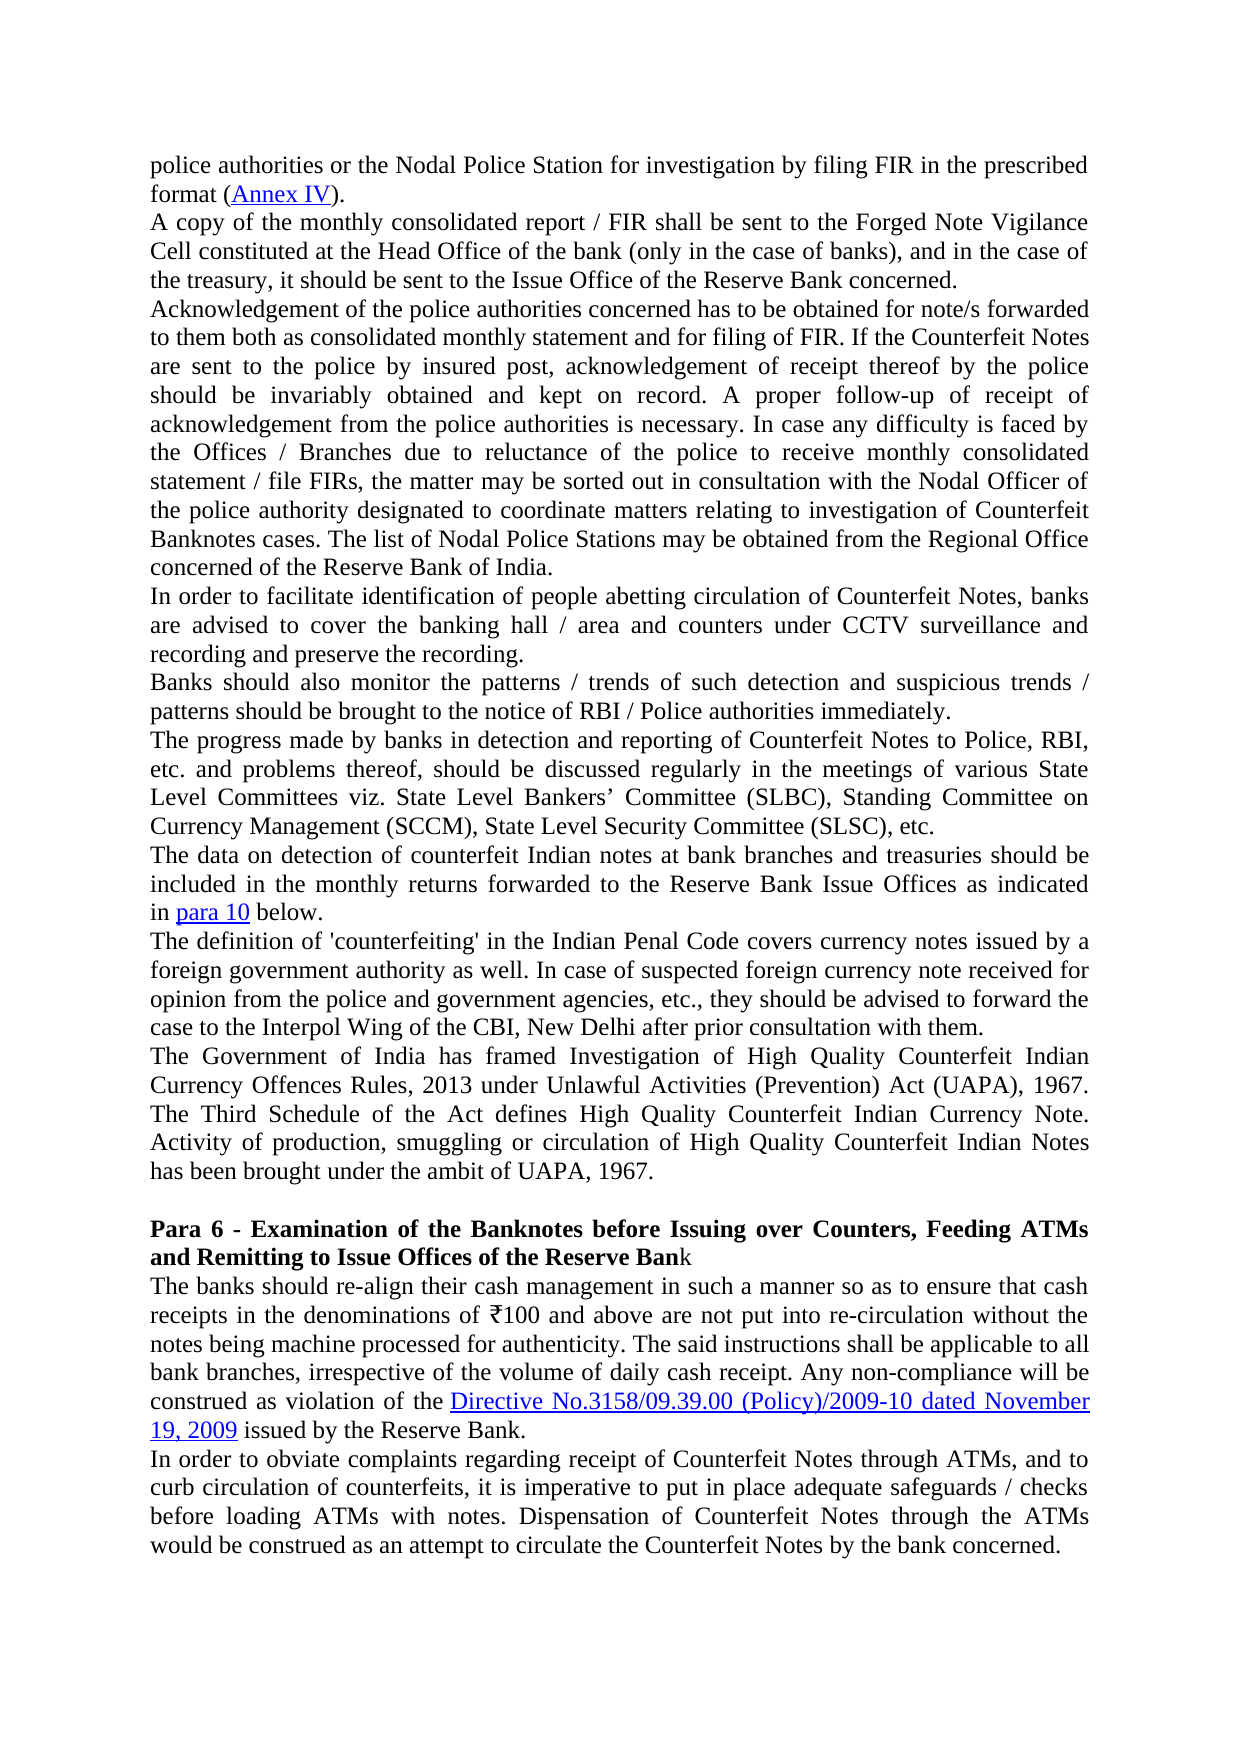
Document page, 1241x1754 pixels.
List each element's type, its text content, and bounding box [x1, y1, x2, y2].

text The definition of 'counterfeiting' in the Indian Penal Code covers currency notes issued by a foreign government authority as well. In case of suspected foreign currency note received for opinion from the police and government agencies, etc., they should be advised to forward the case to the Interpol Wing of the CBI, New Delhi after prior consultation with them. [150, 926, 1090, 1041]
text The data on detection of counterfeit Indian notes at bank branches and treasuries should be included in the monthly returns forwarded to the Reserve Bank Issue Offices as indicated in para 10 below. [150, 840, 1090, 926]
text The banks should re-align their cash management in such a manner so as to ensure that cash receipts in the denominations of ₹100 and above are not put into re-circulation without the notes being machine processed for authenticity. The said instructions shall be applicable to all bank branches, irrespective of the volume of daily cash receipt. Any non-compliance will be construed as violation of the Directive No.3158/09.39.00 (Policy)/2009-10 dated November 19, 2009 issued by the Reserve Bank. [150, 1271, 1090, 1444]
text In order to obviate complaints regarding receipt of Counterfeit Notes through ATMs, and to curb circulation of counterfeits, it is imperative to put in place adequate safeguards / checks before loading ATMs with notes. Dispensation of Counterfeit Notes through the ATMs would be construed as an attempt to circulate the Counterfeit Notes by the bank concerned. [150, 1444, 1090, 1559]
text Para 6 - Examination of the Banknotes before Issuing over Counters, Feeding ATMs and Remitting to Issue Offices of the Reserve Bank [150, 1214, 1090, 1271]
text In order to facilitate identification of people abetting circulation of Counterfeit Notes, banks are advised to cover the banking hall / area and counters under CCTV surveillance and recording and preserve the recording. [150, 581, 1090, 667]
text The Government of India has framed Investigation of High Quality Counterfeit Indian Currency Offences Rules, 2013 under Unlawful Activities (Prevention) Act (UAPA), 1967. The Third Schedule of the Act defines High Quality Counterfeit Indian Currency Note. Activity of production, smuggling or circulation of High Quality Counterfeit Indian Notes has been brought under the ambit of UAPA, 1967. [150, 1041, 1090, 1185]
text A copy of the monthly consolidated report / FIR shall be sent to the Forged Note Vigilance Cell constituted at the Head Office of the bank (only in the case of banks), and in the case of the treasury, it should be sent to the Issue Office of the Reserve Bank concerned. [150, 207, 1090, 294]
text Banks should also monitor the patterns / trends of such detection and suspicious trends / patterns should be brought to the notice of RBI / Police authorities immediately. [150, 667, 1090, 725]
text The progress made by banks in detection and reporting of Counterfeit Notes to Police, RBI, etc. and problems thereof, should be discussed regularly in the meetings of various State Level Committees viz. State Level Bankers’ Committee (SLBC), Standing Committee on Currency Management (SCCM), State Level Security Committee (SLSC), etc. [150, 725, 1090, 840]
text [150, 150, 1090, 207]
text Acknowledgement of the police authorities concerned has to be obtained for note/s forwarded to them both as consolidated monthly statement and for filing of FIR. If the Counterfeit Notes are sent to the police by insured post, acknowledgement of receipt thereof by the police should be invariably obtained and kept on record. A proper follow-up of receipt of acknowledgement from the police authorities is necessary. In case any difficulty is faced by the Offices / Branches due to reluctance of the police to receive monthly consolidated statement / file FIRs, the matter may be sorted out in consultation with the Nodal Officer of the police authority designated to coordinate matters relating to investigation of Counterfeit Banknotes cases. The list of Nodal Police Stations may be obtained from the Regional Office concerned of the Reserve Bank of India. [150, 294, 1090, 581]
